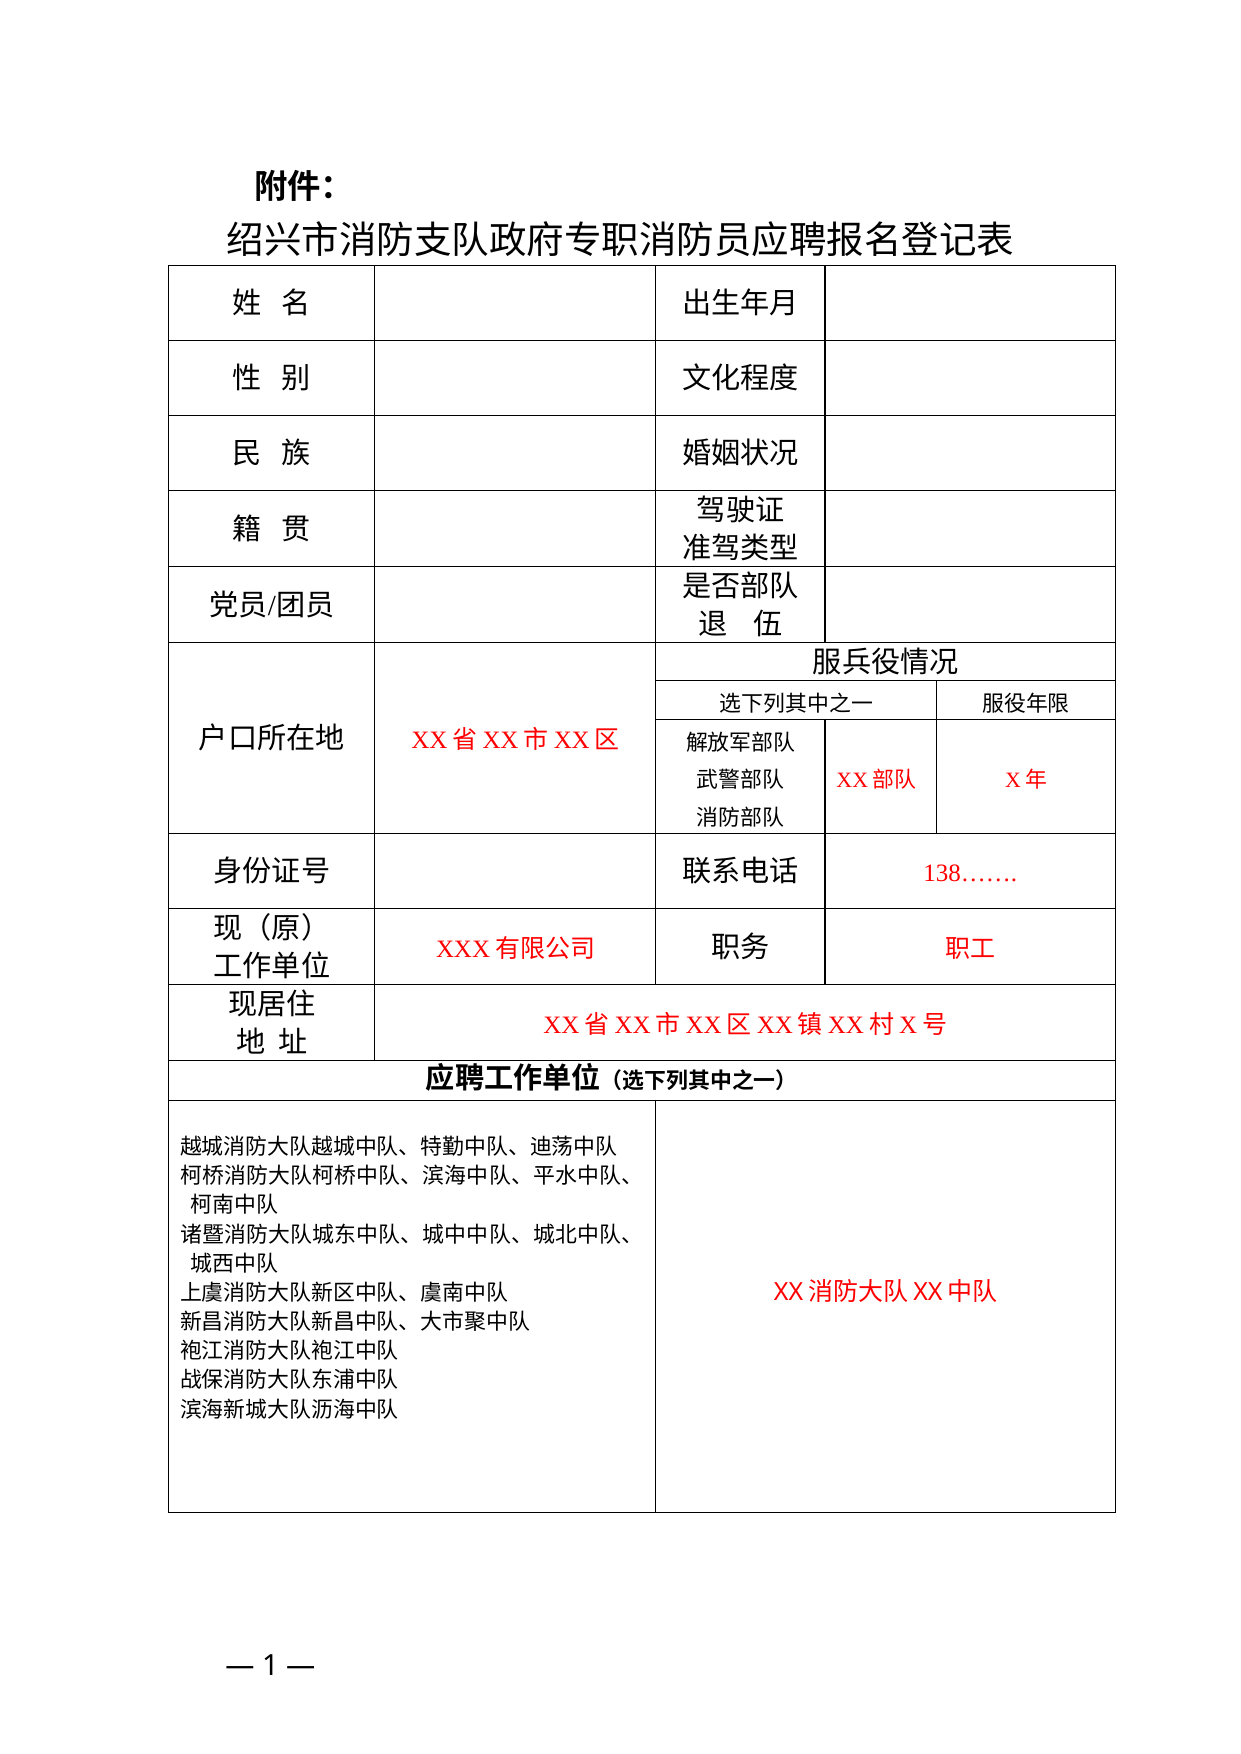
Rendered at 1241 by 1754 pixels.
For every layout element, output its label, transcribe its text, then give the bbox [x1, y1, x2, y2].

table_cell [375, 567, 655, 642]
table_header 姓 名 [169, 266, 374, 340]
table_cell 越城消防大队越城中队、特勤中队、迪荡中队 柯桥消防大队柯桥中队、滨海中队、平水中队、柯南中队 诸暨消防大队城东中队、城中中队、城北中队、城西中队 上虞消防大队新区中队、虞南中队 新昌消防大队新昌中队、大市聚中队 袍江消防大队袍江中队 战保消防大队东浦中队 滨海新城大队沥海中队 [169, 1101, 655, 1512]
table_cell 选下列其中之一 [656, 681, 936, 719]
table_cell [826, 491, 1115, 566]
text 附件： [187, 150, 1053, 210]
table_cell 文化程度 [656, 341, 824, 415]
table_header [375, 266, 655, 340]
table_cell 职务 [656, 909, 824, 983]
table_cell 138……. [826, 834, 1115, 907]
table_header [826, 266, 1115, 340]
table_cell 户口所在地 [169, 643, 374, 832]
table_cell 职工 [826, 909, 1115, 983]
table_cell XXX有限公司 [375, 909, 655, 983]
table_cell XX消防大队XX中队 [656, 1101, 1115, 1512]
table_cell 应聘工作单位（选下列其中之一） [169, 1061, 1115, 1099]
table_cell 驾驶证 准驾类型 [656, 491, 824, 566]
table_cell [826, 341, 1115, 415]
table_cell 服役年限 [937, 681, 1115, 719]
table_cell 籍 贯 [169, 491, 374, 566]
table_cell 解放军部队 武警部队 消防部队 [656, 720, 824, 832]
table_cell 现居住 地 址 [169, 985, 374, 1059]
table_cell [375, 341, 655, 415]
table_cell 现（原） 工作单位 [169, 909, 374, 983]
table_cell XX部队 [826, 720, 936, 832]
text 绍兴市消防支队政府专职消防员应聘报名登记表 [187, 210, 1053, 265]
table_cell [826, 416, 1115, 490]
table_cell 民 族 [169, 416, 374, 490]
table_cell 性 别 [169, 341, 374, 415]
table_cell XX省XX市XX区XX镇XX村X号 [375, 985, 1115, 1059]
table_cell XX省XX市XX区 [375, 643, 655, 832]
table_header 出生年月 [656, 266, 824, 340]
table_cell [826, 567, 1115, 642]
table_cell 是否部队 退 伍 [656, 567, 824, 642]
table_cell 身份证号 [169, 834, 374, 907]
table_cell [375, 416, 655, 490]
table_cell [375, 834, 655, 907]
table_cell X年 [937, 720, 1115, 832]
table_cell 服兵役情况 [656, 643, 1115, 680]
table_cell 联系电话 [656, 834, 824, 907]
table_cell 党员/团员 [169, 567, 374, 642]
table_cell [375, 491, 655, 566]
table_cell 婚姻状况 [656, 416, 824, 490]
